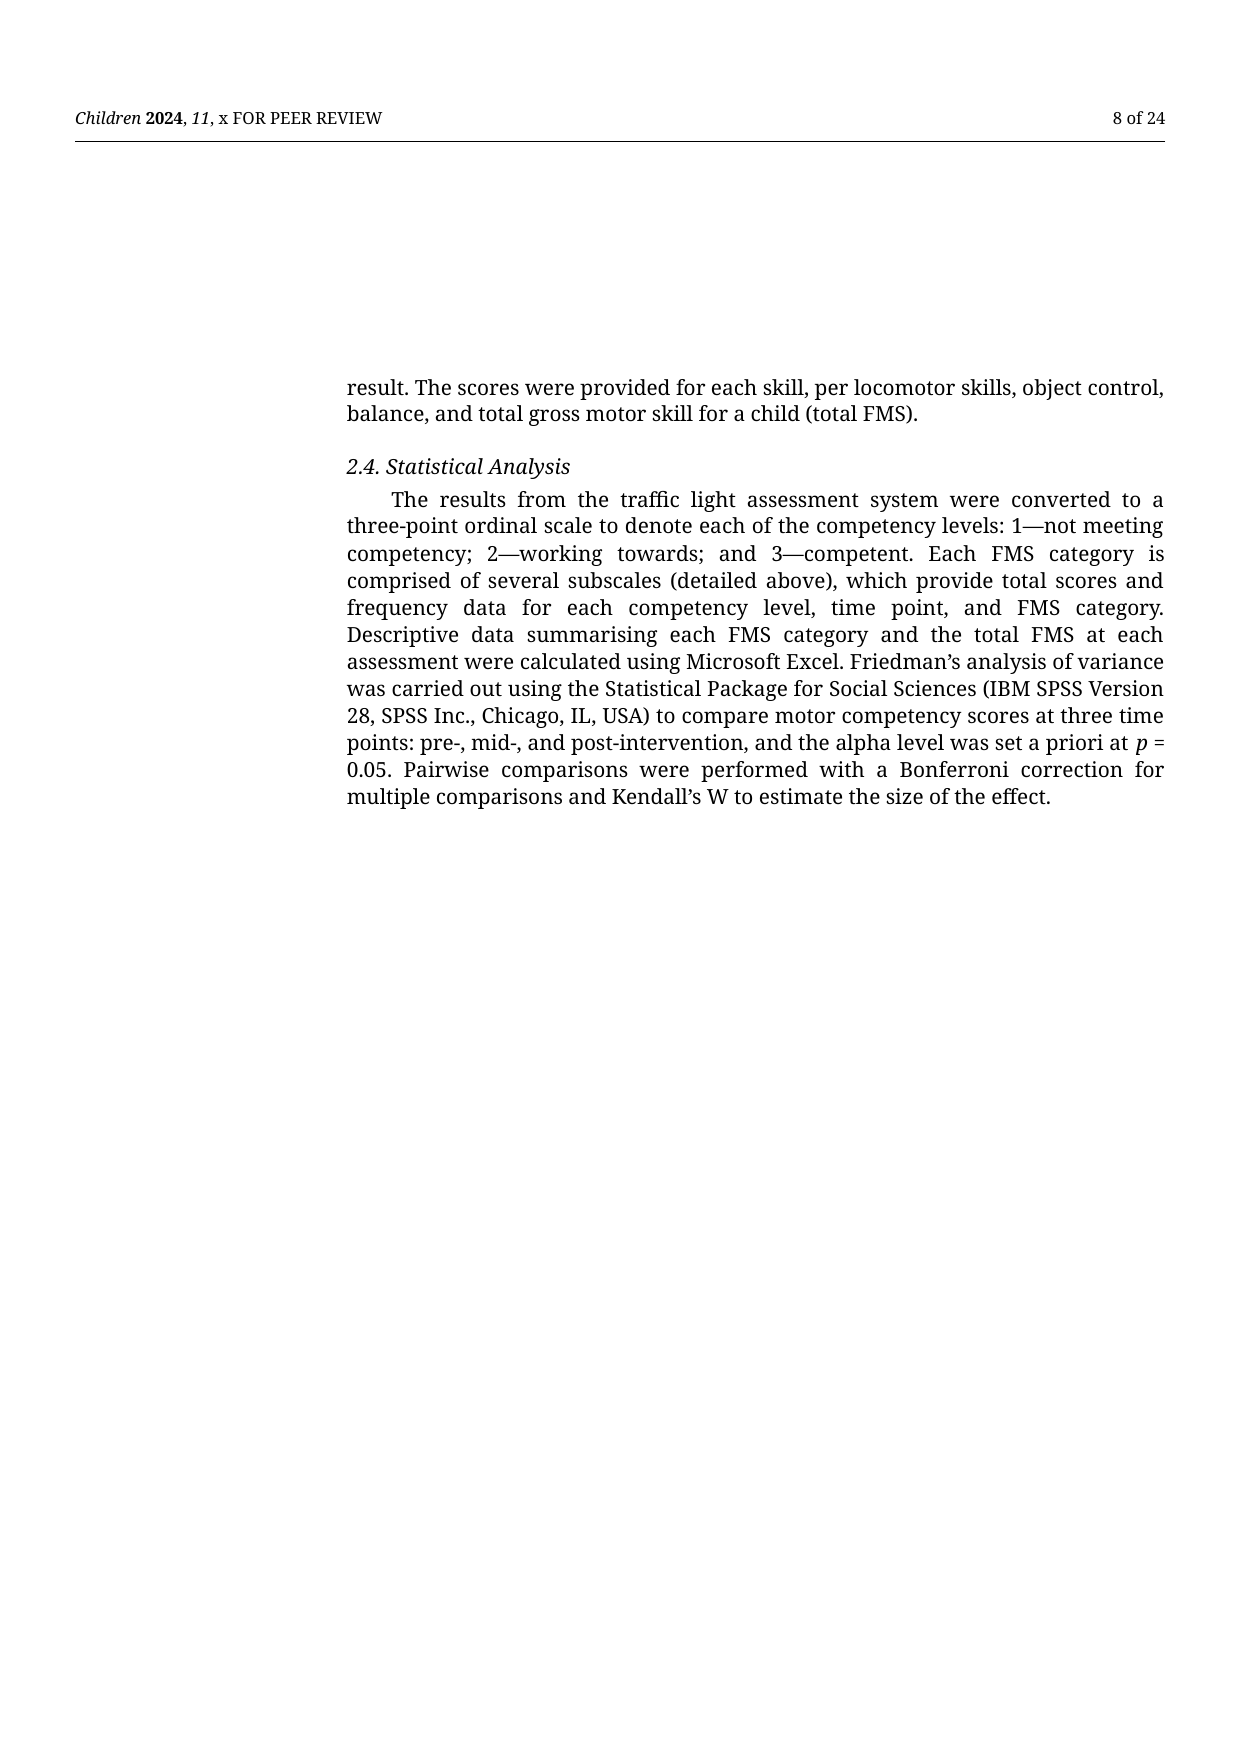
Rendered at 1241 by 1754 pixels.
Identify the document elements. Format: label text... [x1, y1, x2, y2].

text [347, 374, 1165, 428]
subtitle 2.4. Statistical Analysis [347, 453, 1165, 480]
text The results from the traffic light assessment system were converted to a three-point ordinal scale to denote each of the competency levels: 1—not meeting competency; 2—working towards; and 3—competent. Each FMS category is comprised of several subscales (detailed above), which provide total scores and frequency data for each competency level, time point, and FMS category. Descriptive data summarising each FMS category and the total FMS at each assessment were calculated using Microsoft Excel. Friedman’s analysis of variance was carried out using the Statistical Package for Social Sciences (IBM SPSS Version 28, SPSS Inc., Chicago, IL, USA) to compare motor competency scores at three time points: pre-, mid-, and post-intervention, and the alpha level was set a priori at p = 0.05. Pairwise comparisons were performed with a Bonferroni correction for multiple comparisons and Kendall’s W to estimate the size of the effect. [347, 486, 1165, 811]
